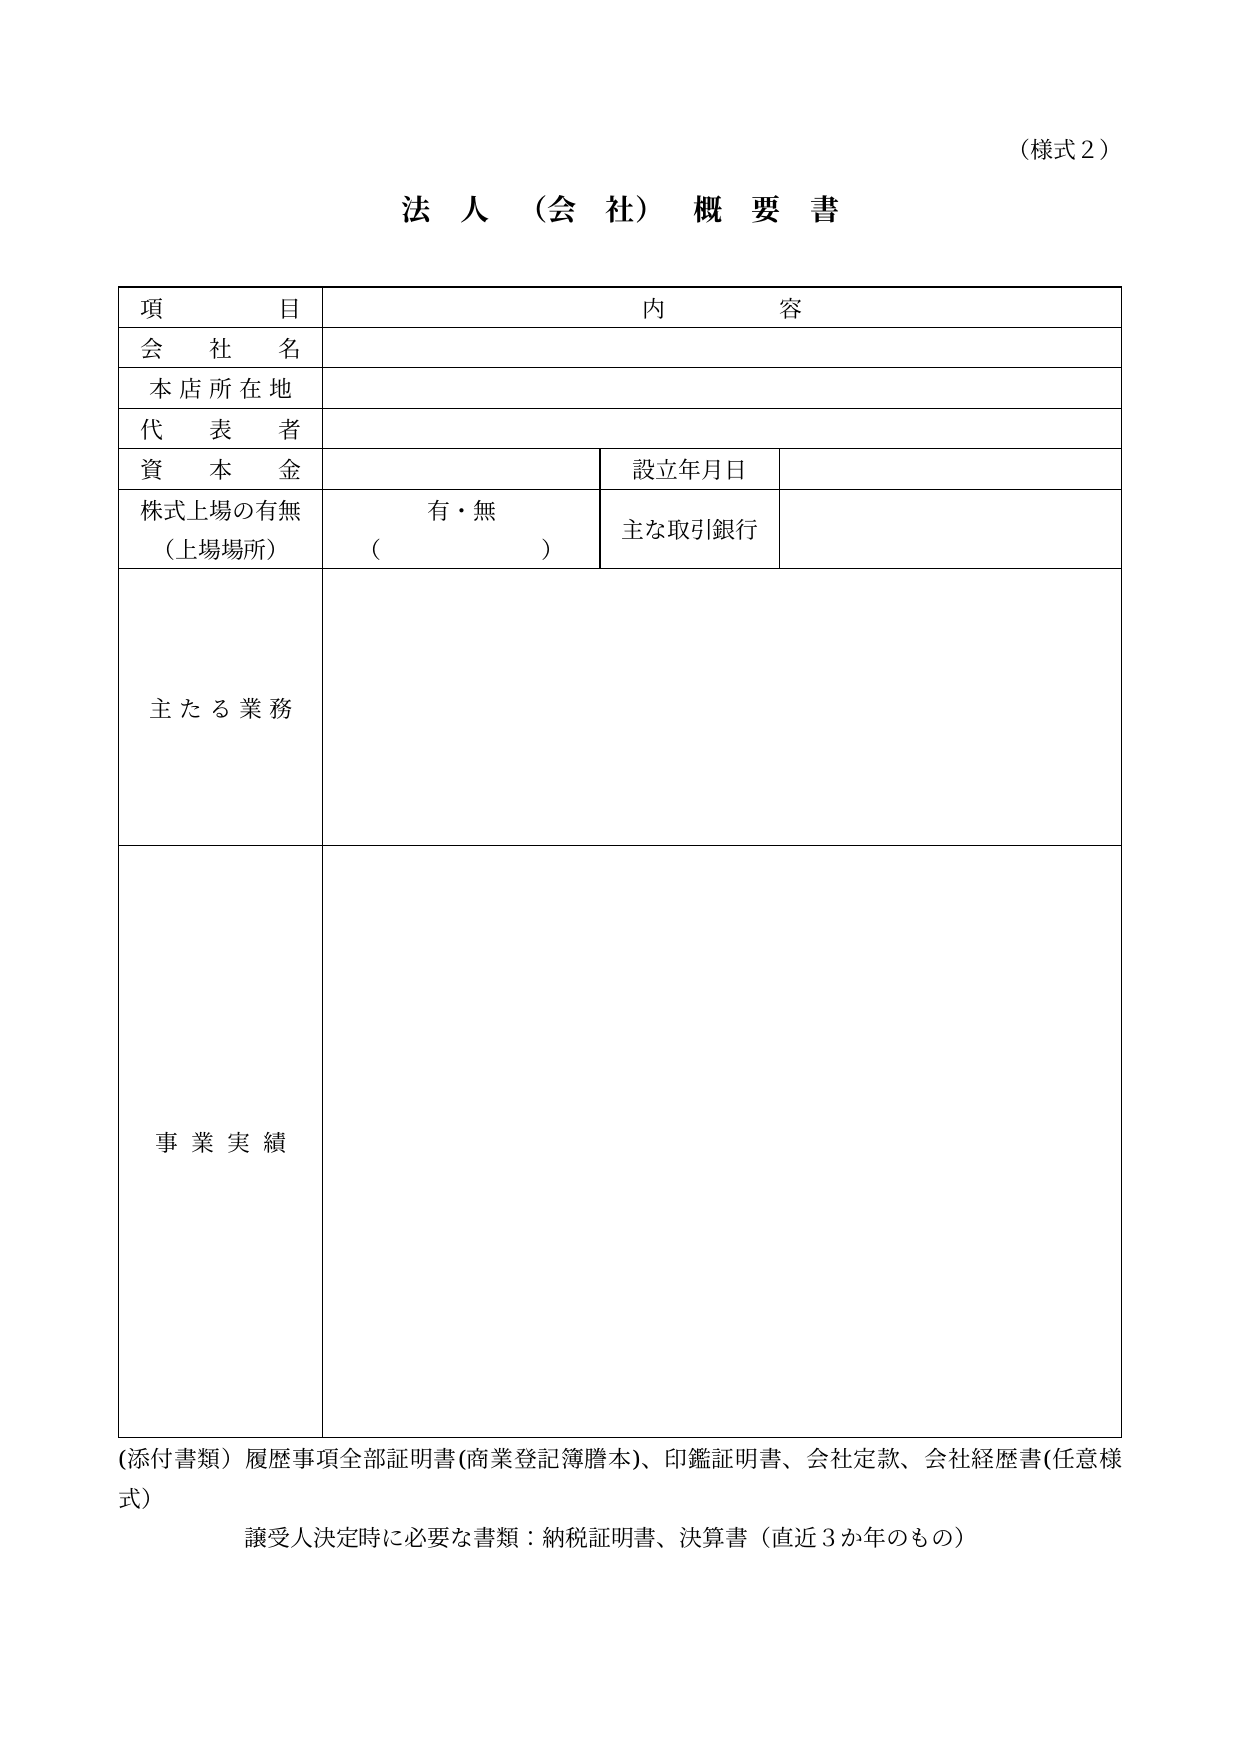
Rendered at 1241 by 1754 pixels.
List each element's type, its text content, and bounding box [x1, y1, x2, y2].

table_cell [323, 846, 1121, 1437]
table_cell 資 本 金 [119, 449, 322, 488]
table_cell [323, 368, 1121, 408]
text （様式２） [118, 129, 1122, 168]
text (添付書類）履歴事項全部証明書(商業登記簿謄本)、印鑑証明書、会社定款、会社経歴書(任意様式） [118, 1438, 1122, 1517]
table_cell 株式上場の有無 （上場場所） [119, 490, 322, 568]
table_cell [780, 449, 1121, 488]
table_cell [780, 490, 1121, 568]
table_header 項 目 [119, 288, 322, 327]
text 譲受人決定時に必要な書類：納税証明書、決算書（直近３か年のもの） [118, 1517, 1122, 1556]
table_cell 有・無 （ ） [323, 490, 599, 568]
table_header 内 容 [323, 288, 1121, 327]
text 法 人 （会 社） 概 要 書 [118, 168, 1122, 247]
table_cell 事業実績 [119, 846, 322, 1437]
table_cell 主たる業務 [119, 569, 322, 845]
table_cell 本店所在地 [119, 368, 322, 408]
table_cell [323, 449, 599, 488]
table_cell [323, 328, 1121, 367]
table_cell 主な取引銀行 [601, 490, 779, 568]
table_cell 代 表 者 [119, 409, 322, 448]
table_cell [323, 409, 1121, 448]
table_cell [323, 569, 1121, 845]
table_cell 設立年月日 [601, 449, 779, 488]
table_cell 会 社 名 [119, 328, 322, 367]
